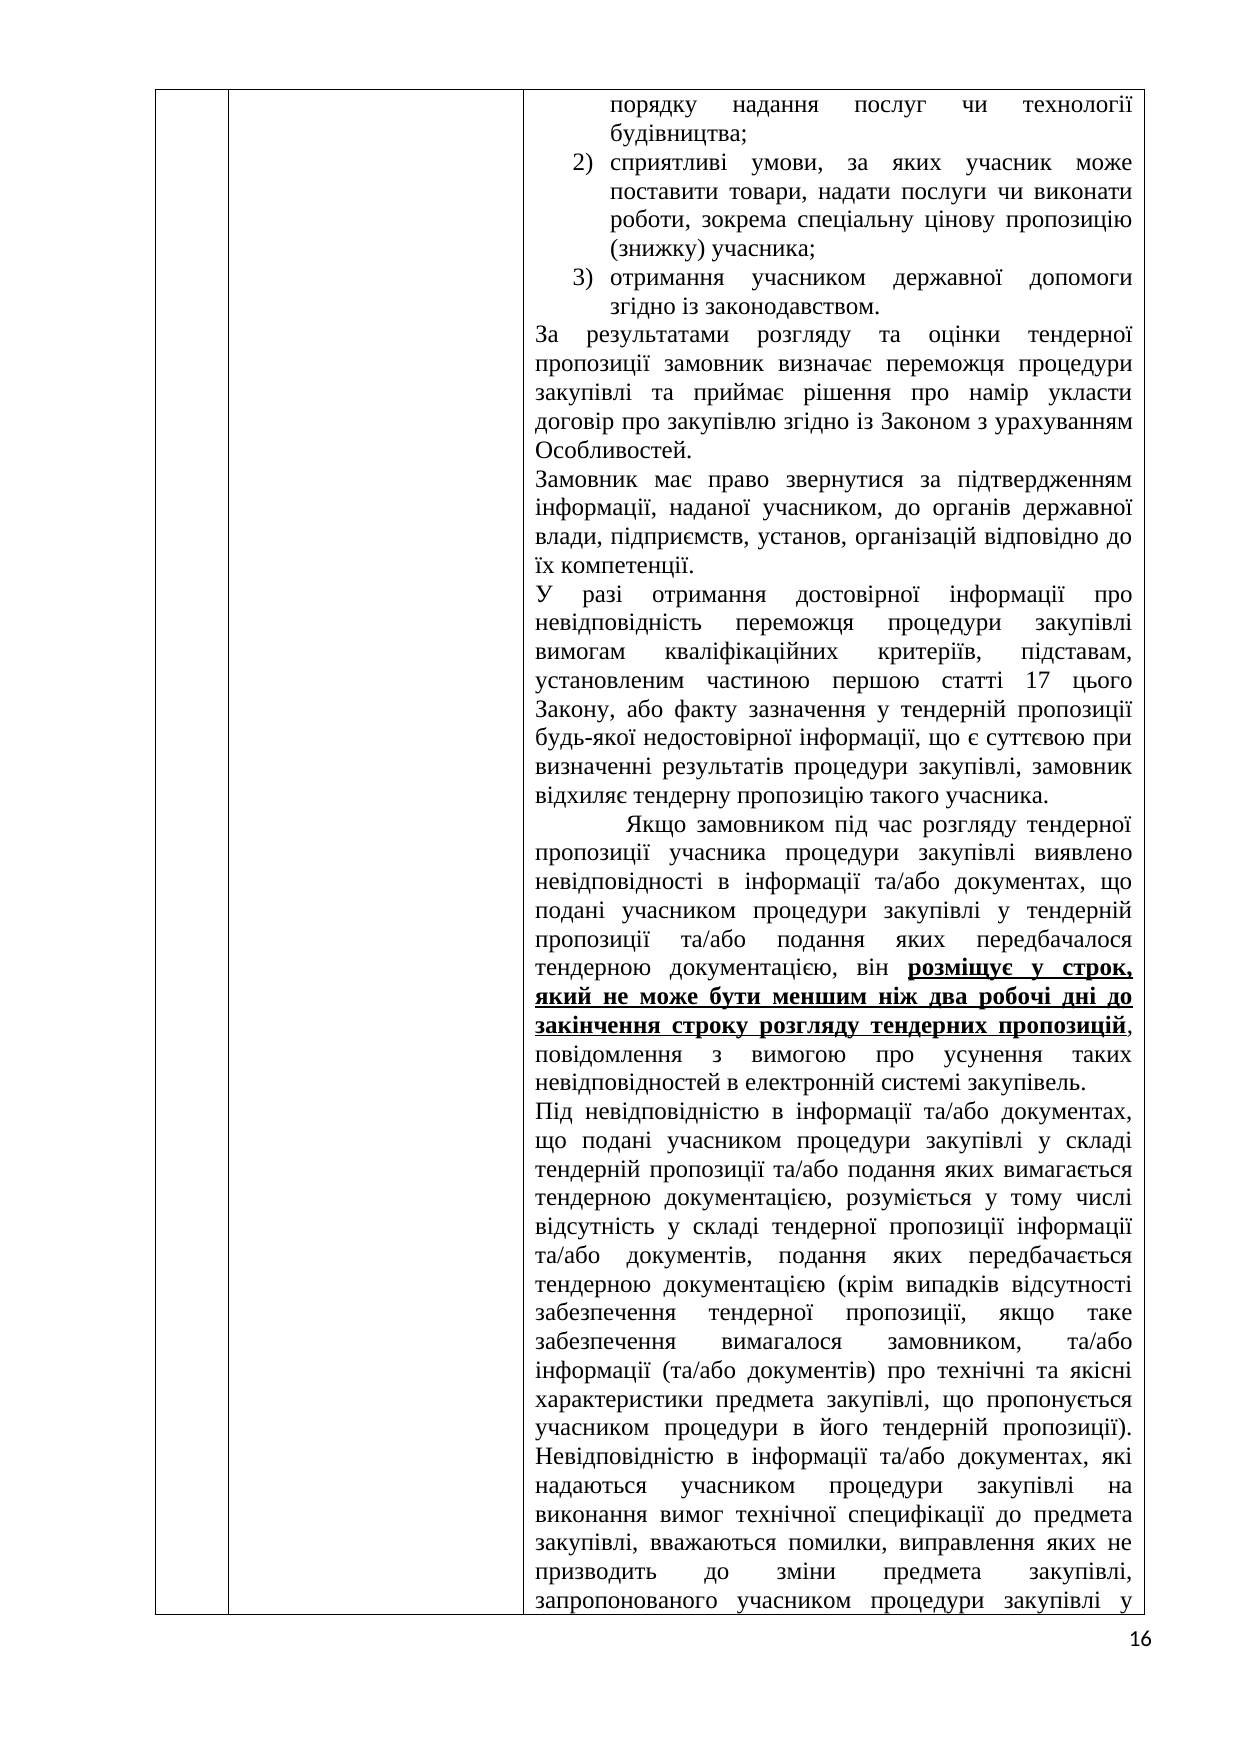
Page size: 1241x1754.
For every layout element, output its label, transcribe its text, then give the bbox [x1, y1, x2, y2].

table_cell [524, 90, 1144, 1614]
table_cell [229, 90, 523, 1614]
table_cell 1 [156, 90, 228, 1614]
